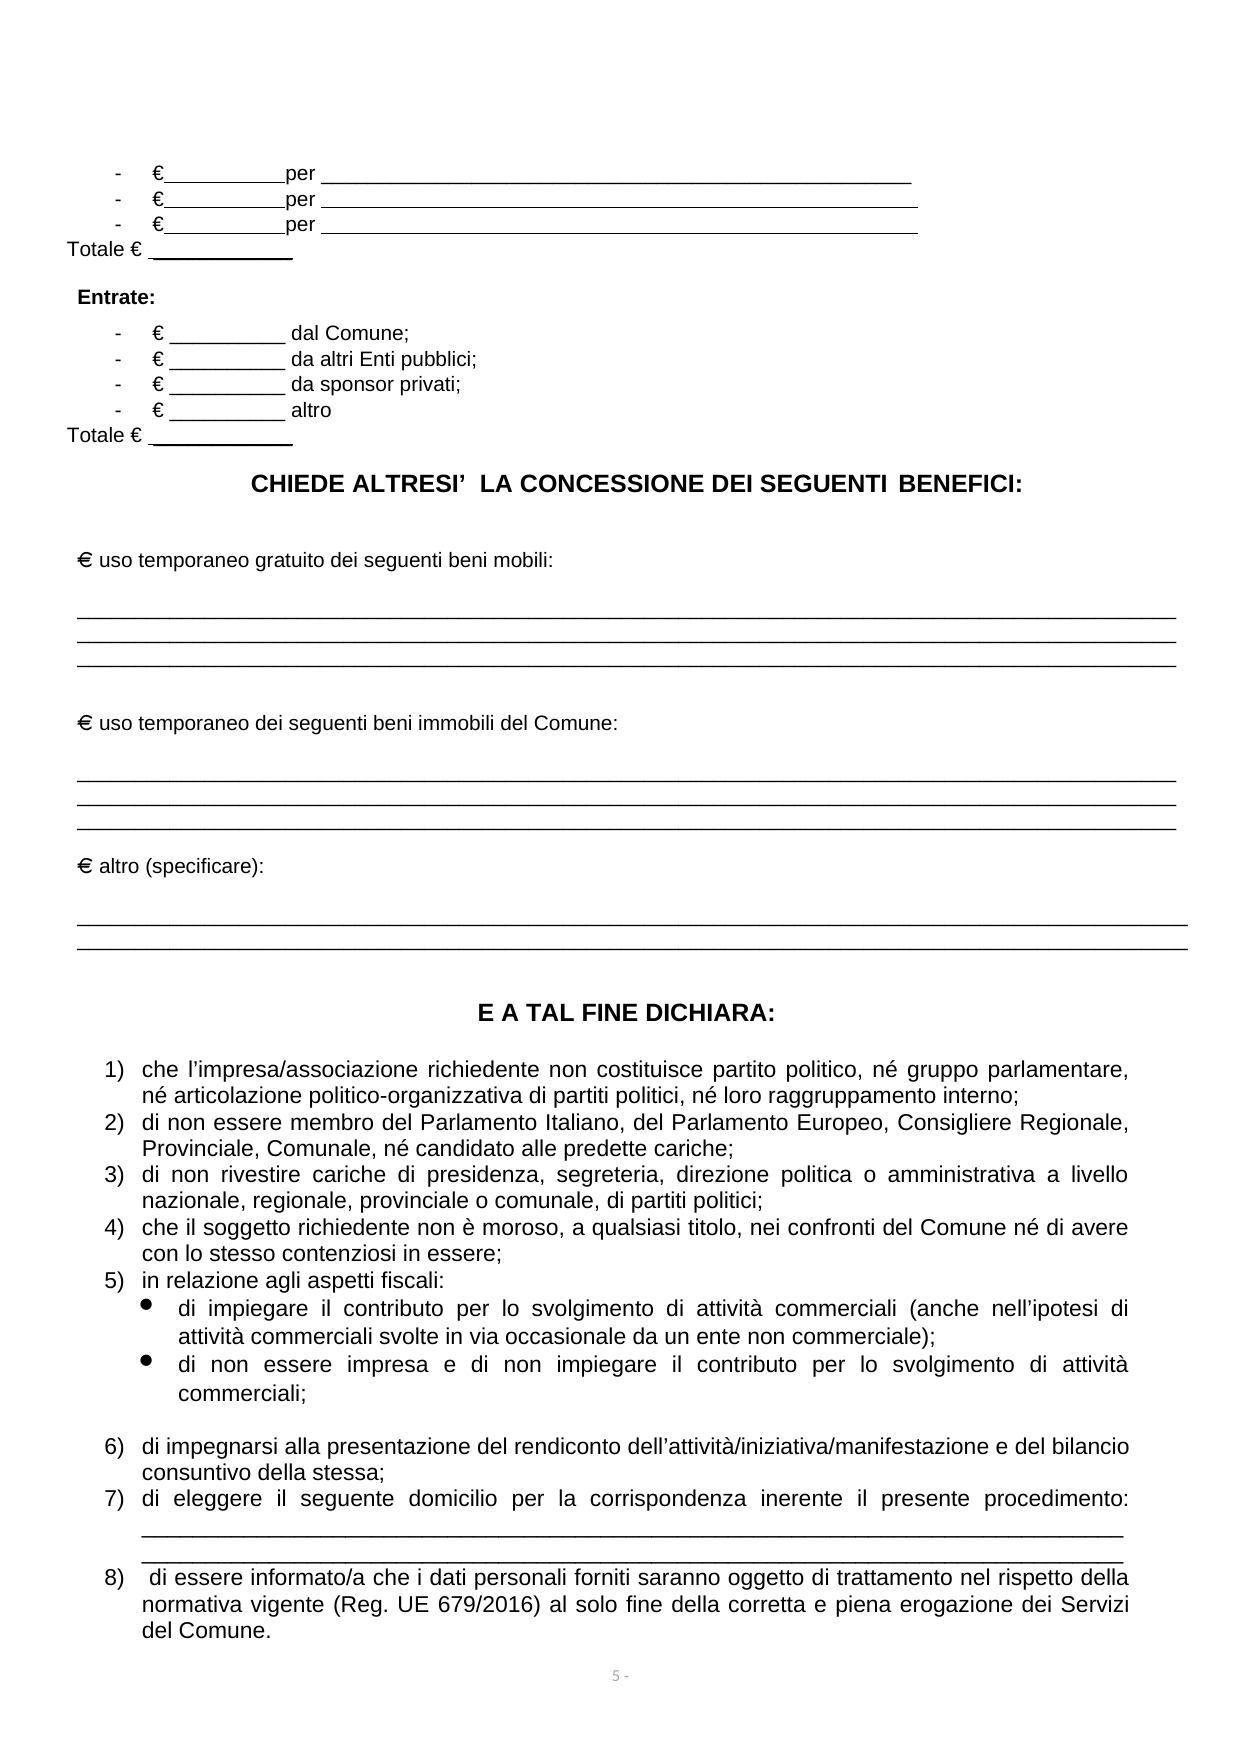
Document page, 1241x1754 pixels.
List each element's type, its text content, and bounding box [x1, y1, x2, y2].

list che l’impresa/associazione richiedente non costituisce partito politico, né gruppo parlamentare, né articolazione politico-organizzativa di partiti politici, né loro raggruppamento interno; [104, 1056, 1130, 1108]
list di non essere membro del Parlamento Italiano, del Parlamento Europeo, Consigliere Regionale, Provinciale, Comunale, né candidato alle predette cariche; [104, 1108, 1130, 1161]
text Entrate: [77, 284, 1196, 308]
text uso temporaneo dei seguenti beni immobili del Comune: [77, 710, 1185, 734]
text Totale € ____________ [67, 423, 1196, 447]
list di essere informato/a che i dati personali forniti saranno oggetto di trattamento nel rispetto della normativa vigente (Reg. UE 679/2016) al solo fine della corretta e piena erogazione dei Servizi del Comune. [104, 1564, 1130, 1643]
list che il soggetto richiedente non è moroso, a qualsiasi titolo, nei confronti del Comune né di avere con lo stesso contenziosi in essere; [104, 1214, 1130, 1267]
list di non rivestire cariche di presidenza, segreteria, direzione politica o amministrativa a livello nazionale, regionale, provinciale o comunale, di partiti politici; [104, 1161, 1130, 1214]
list di non essere impresa e di non impiegare il contributo per lo svolgimento di attività commerciali; [140, 1349, 1130, 1406]
text uso temporaneo gratuito dei seguenti beni mobili: [77, 548, 1196, 572]
list di impiegare il contributo per lo svolgimento di attività commerciali (anche nell’ipotesi di attività commerciali svolte in via occasionale da un ente non commerciale); [140, 1293, 1130, 1349]
list € __________ da sponsor privati; [114, 372, 1196, 397]
list € per [114, 211, 1196, 237]
list di eleggere il seguente domicilio per la corrispondenza inerente il presente procedimento: __________________________________________________________________________________________________________________________________________________________ [104, 1485, 1130, 1564]
list € per [114, 186, 1196, 211]
list € __________ altro [114, 397, 1196, 423]
text ________________________________________________________________________________________________________________________________________________________________________________________________ [77, 902, 1196, 950]
text _____________________________________________________________________________________________________________________________________________________________________________________________________________________________________________________________________________________________ [77, 596, 1185, 668]
list € __________ da altri Enti pubblici; [114, 346, 1196, 372]
subtitle CHIEDE ALTRESI’ LA CONCESSIONE DEI SEGUENTI BENEFICI: [77, 473, 1196, 497]
text _____________________________________________________________________________________________________________________________________________________________________________________________________________________________________________________________________________________________ [77, 758, 1185, 830]
list € per ___________________________________________________ [114, 160, 1196, 186]
list in relazione agli aspetti fiscali: [104, 1267, 1130, 1293]
text Totale € ____________ [67, 237, 1196, 261]
text E A TAL FINE DICHIARA: [123, 998, 1130, 1027]
list € __________ dal Comune; [114, 321, 1196, 346]
text altro (specificare): [77, 854, 1196, 878]
list di impegnarsi alla presentazione del rendiconto dell’attività/iniziativa/manifestazione e del bilancio consuntivo della stessa; [104, 1433, 1130, 1485]
